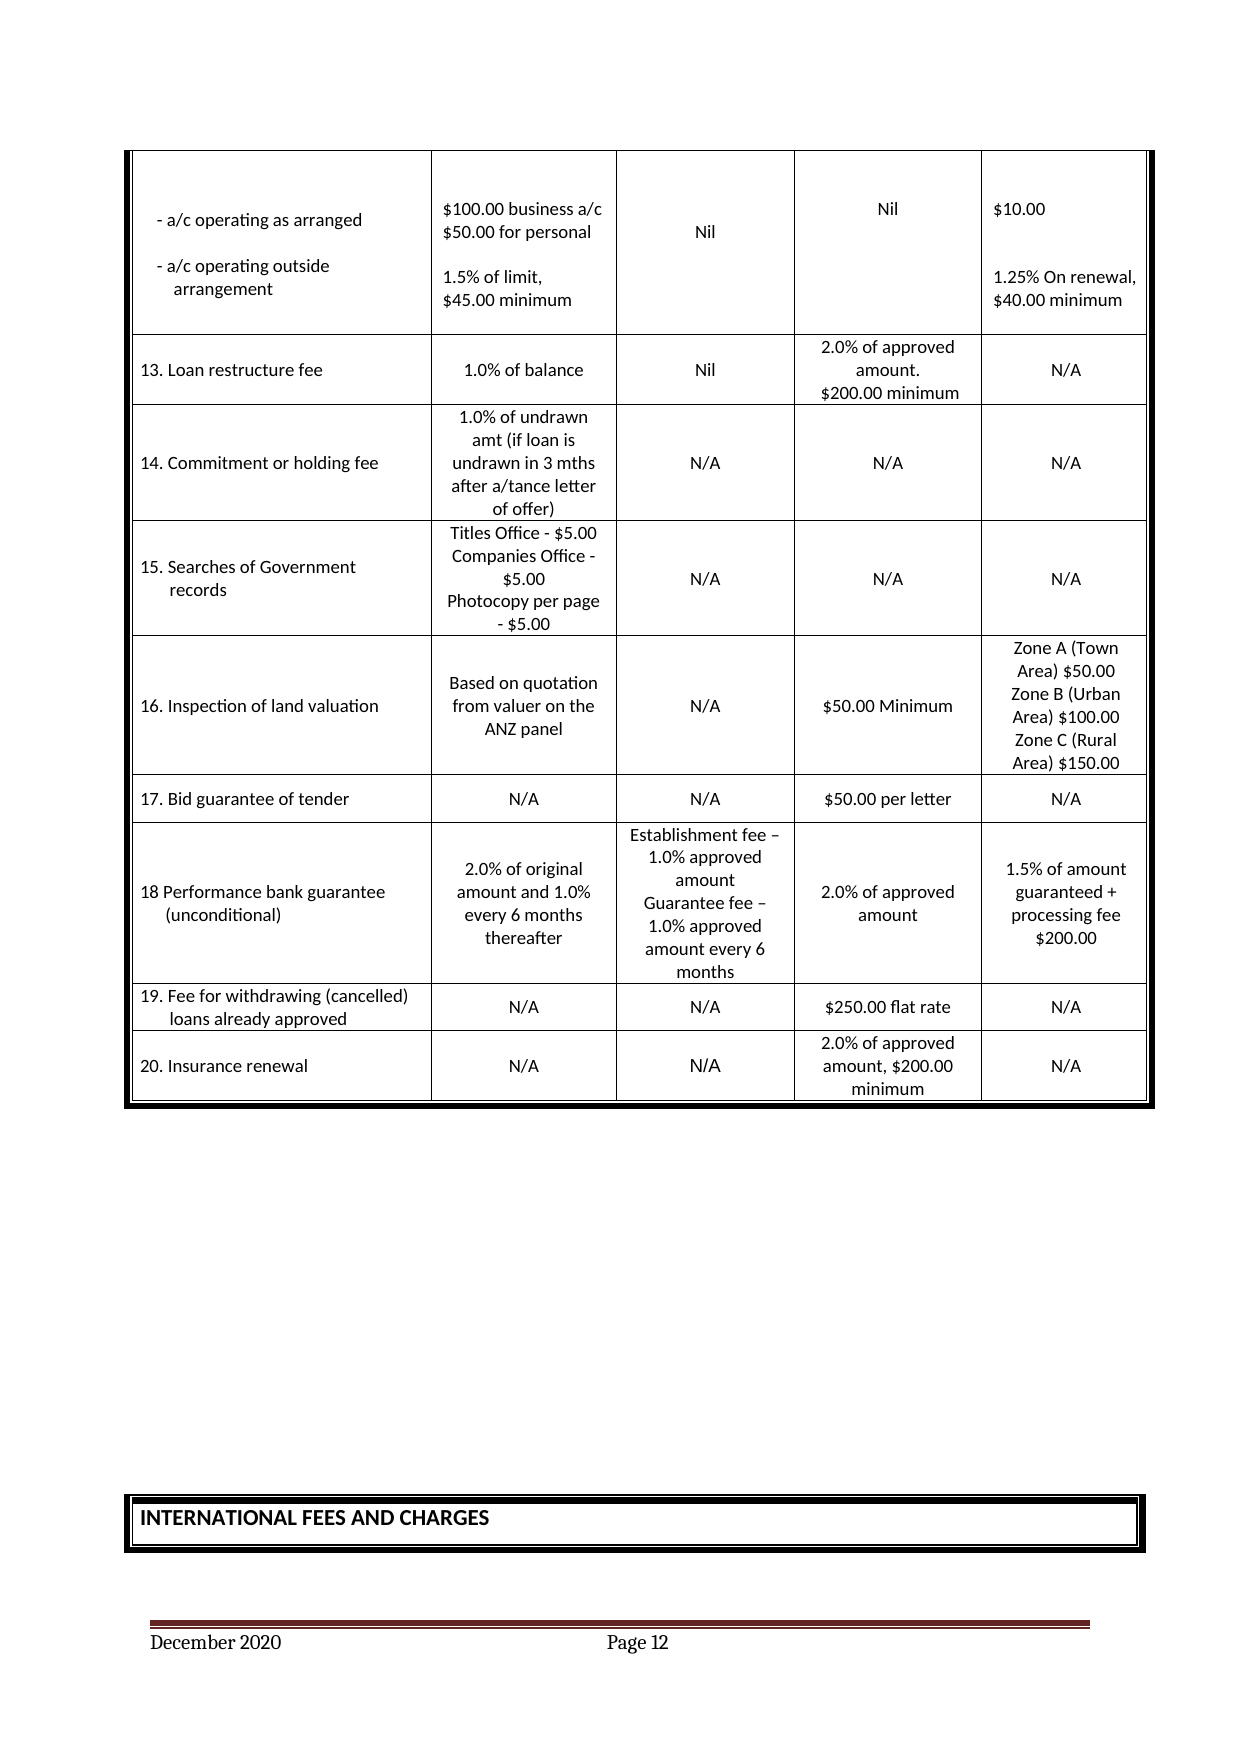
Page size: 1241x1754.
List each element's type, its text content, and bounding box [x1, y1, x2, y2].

table_header INTERNATIONAL FEES AND CHARGES [133, 1504, 1136, 1544]
table_cell N/A [982, 521, 1146, 635]
table_cell 20. Insurance renewal [133, 1031, 431, 1100]
table_cell 13. Loan restructure fee [133, 335, 431, 404]
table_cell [432, 151, 616, 334]
table_cell Nil [617, 151, 794, 334]
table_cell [133, 151, 431, 334]
table_cell N/A [795, 405, 981, 520]
table_cell $50.00 per letter [795, 775, 981, 822]
table_cell N/A [617, 984, 794, 1030]
table_cell N/A [432, 775, 616, 822]
table_cell N/A [617, 405, 794, 520]
table_cell N/A [795, 521, 981, 635]
table_cell $250.00 flat rate [795, 984, 981, 1030]
table_cell N/A [982, 405, 1146, 520]
table_cell 1.0% of undrawn amt (if loan is undrawn in 3 mths after a/tance letter of offer) [432, 405, 616, 520]
table_cell Nil [795, 151, 981, 334]
table_cell 16. Inspection of land valuation [133, 636, 431, 774]
table_cell Based on quotation from valuer on the ANZ panel [432, 636, 616, 774]
table_cell N/A [617, 521, 794, 635]
table_cell 17. Bid guarantee of tender [133, 775, 431, 822]
table_cell Establishment fee – 1.0% approved amount Guarantee fee – 1.0% approved amount every 6 months [617, 823, 794, 983]
table_cell N/A [617, 775, 794, 822]
table_cell N/A [982, 1031, 1146, 1100]
table_cell N/A [617, 636, 794, 774]
table_cell 19. Fee for withdrawing (cancelled) loans already approved [133, 984, 431, 1030]
table_cell 2.0% of approved amount [795, 823, 981, 983]
table_cell Zone A (Town Area) $50.00 Zone B (Urban Area) $100.00 Zone C (Rural Area) $150.00 [982, 636, 1146, 774]
table_cell 18 Performance bank guarantee (unconditional) [133, 823, 431, 983]
table_cell N/A [432, 984, 616, 1030]
table_cell N/A [617, 1031, 794, 1100]
table_cell N/A [432, 1031, 616, 1100]
table_cell 2.0% of approved amount, $200.00 minimum [795, 1031, 981, 1100]
table_cell Titles Office - $5.00 Companies Office - $5.00 Photocopy per page - $5.00 [432, 521, 616, 635]
table_cell N/A [982, 984, 1146, 1030]
table_cell Nil [617, 335, 794, 404]
table_cell 2.0% of approved amount. $200.00 minimum [795, 335, 981, 404]
table_cell 14. Commitment or holding fee [133, 405, 431, 520]
table_cell 2.0% of original amount and 1.0% every 6 months thereafter [432, 823, 616, 983]
table_cell $50.00 Minimum [795, 636, 981, 774]
table_cell N/A [982, 775, 1146, 822]
table_cell 1.0% of balance [432, 335, 616, 404]
table_cell N/A [982, 335, 1146, 404]
table_cell 15. Searches of Government records [133, 521, 431, 635]
table_cell 1.5% of amount guaranteed + processing fee $200.00 [982, 823, 1146, 983]
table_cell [982, 151, 1146, 334]
